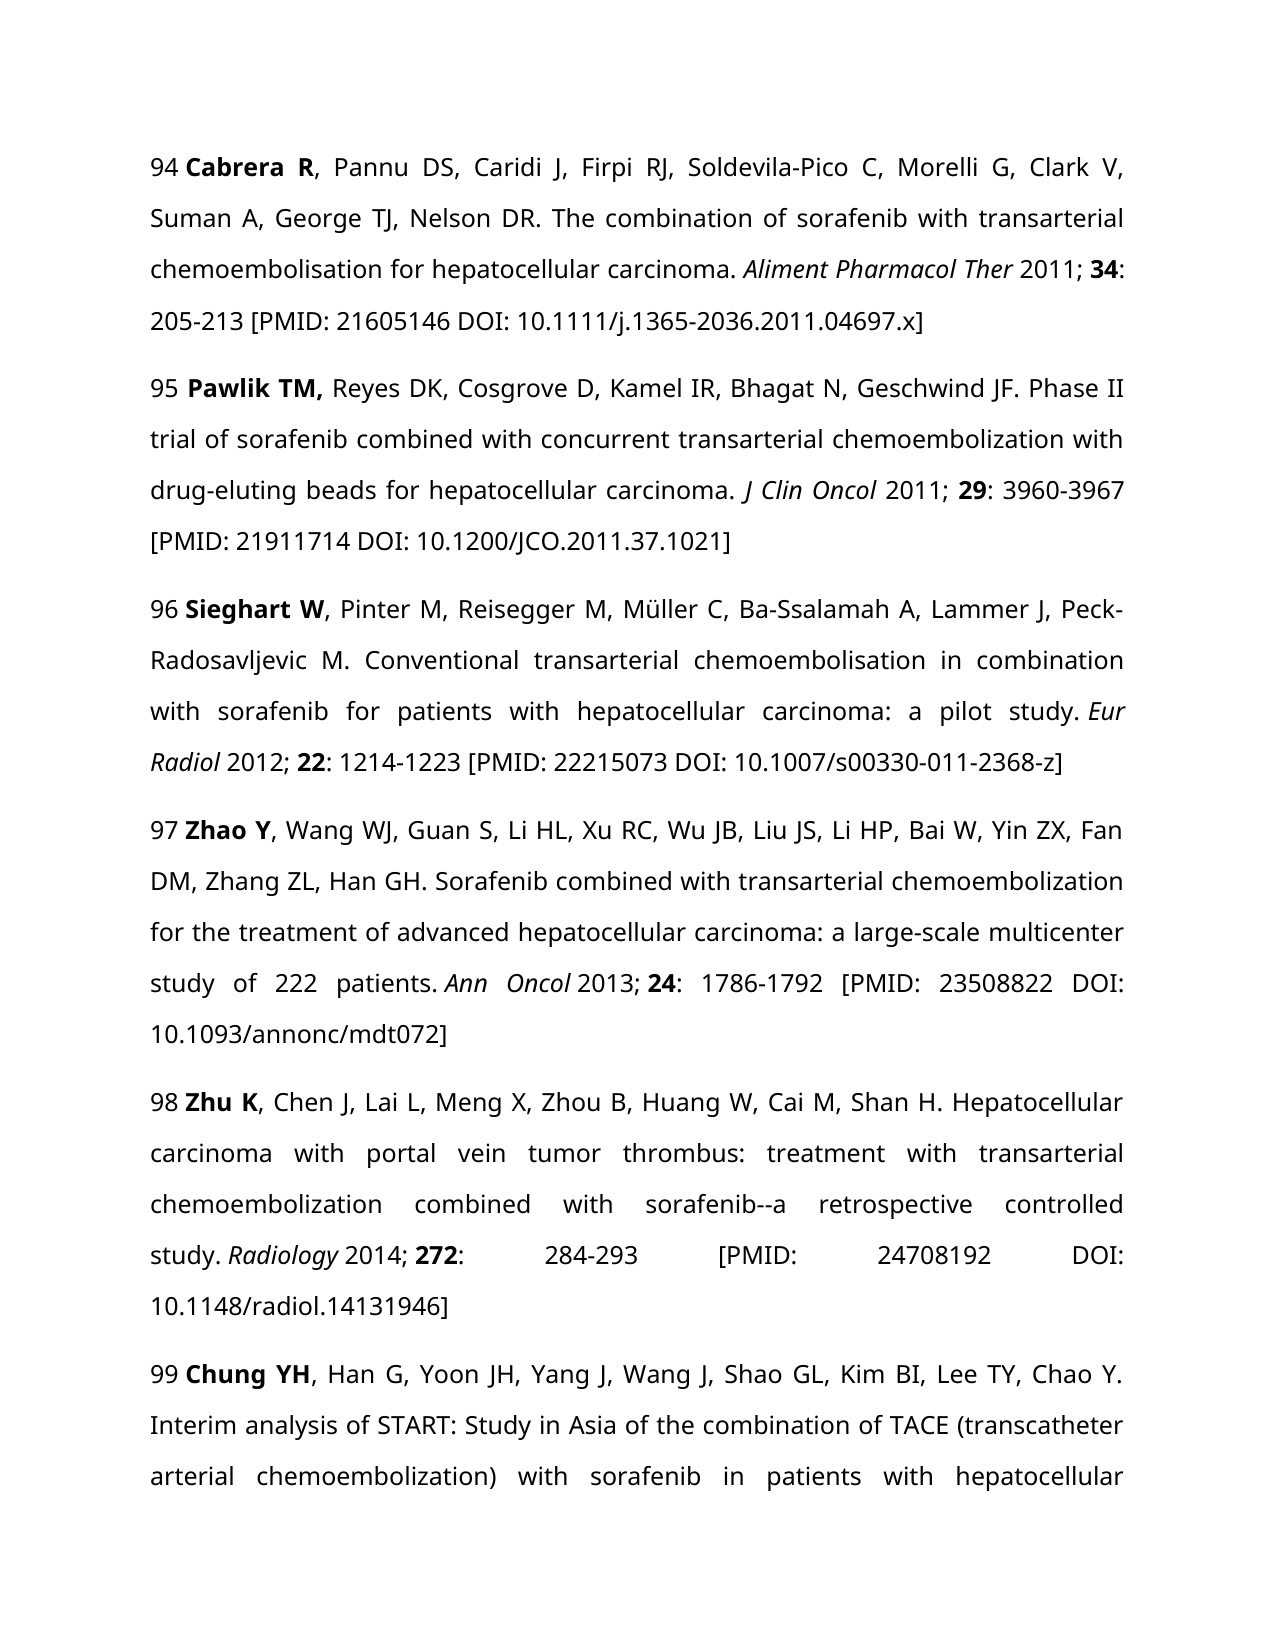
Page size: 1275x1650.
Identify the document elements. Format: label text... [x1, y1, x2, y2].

text 98 Zhu K, Chen J, Lai L, Meng X, Zhou B, Huang W, Cai M, Shan H. Hepatocellular carcinoma with portal vein tumor thrombus: treatment with transarterial chemoembolization combined with sorafenib--a retrospective controlled study. Radiology 2014; 272: 284-293 [PMID: 24708192 DOI: 10.1148/radiol.14131946] [150, 1084, 1125, 1323]
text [150, 1356, 1125, 1492]
text 94 Cabrera R, Pannu DS, Caridi J, Firpi RJ, Soldevila-Pico C, Morelli G, Clark V, Suman A, George TJ, Nelson DR. The combination of sorafenib with transarterial chemoembolisation for hepatocellular carcinoma. Aliment Pharmacol Ther 2011; 34: 205-213 [PMID: 21605146 DOI: 10.1111/j.1365-2036.2011.04697.x] [150, 150, 1125, 337]
text 96 Sieghart W, Pinter M, Reisegger M, Müller C, Ba-Ssalamah A, Lammer J, Peck-Radosavljevic M. Conventional transarterial chemoembolisation in combination with sorafenib for patients with hepatocellular carcinoma: a pilot study. Eur Radiol 2012; 22: 1214-1223 [PMID: 22215073 DOI: 10.1007/s00330-011-2368-z] [150, 592, 1125, 779]
text 97 Zhao Y, Wang WJ, Guan S, Li HL, Xu RC, Wu JB, Liu JS, Li HP, Bai W, Yin ZX, Fan DM, Zhang ZL, Han GH. Sorafenib combined with transarterial chemoembolization for the treatment of advanced hepatocellular carcinoma: a large-scale multicenter study of 222 patients. Ann Oncol 2013; 24: 1786-1792 [PMID: 23508822 DOI: 10.1093/annonc/mdt072] [150, 812, 1125, 1051]
text 95 Pawlik TM, Reyes DK, Cosgrove D, Kamel IR, Bhagat N, Geschwind JF. Phase II trial of sorafenib combined with concurrent transarterial chemoembolization with drug-eluting beads for hepatocellular carcinoma. J Clin Oncol 2011; 29: 3960-3967 [PMID: 21911714 DOI: 10.1200/JCO.2011.37.1021] [150, 371, 1125, 558]
